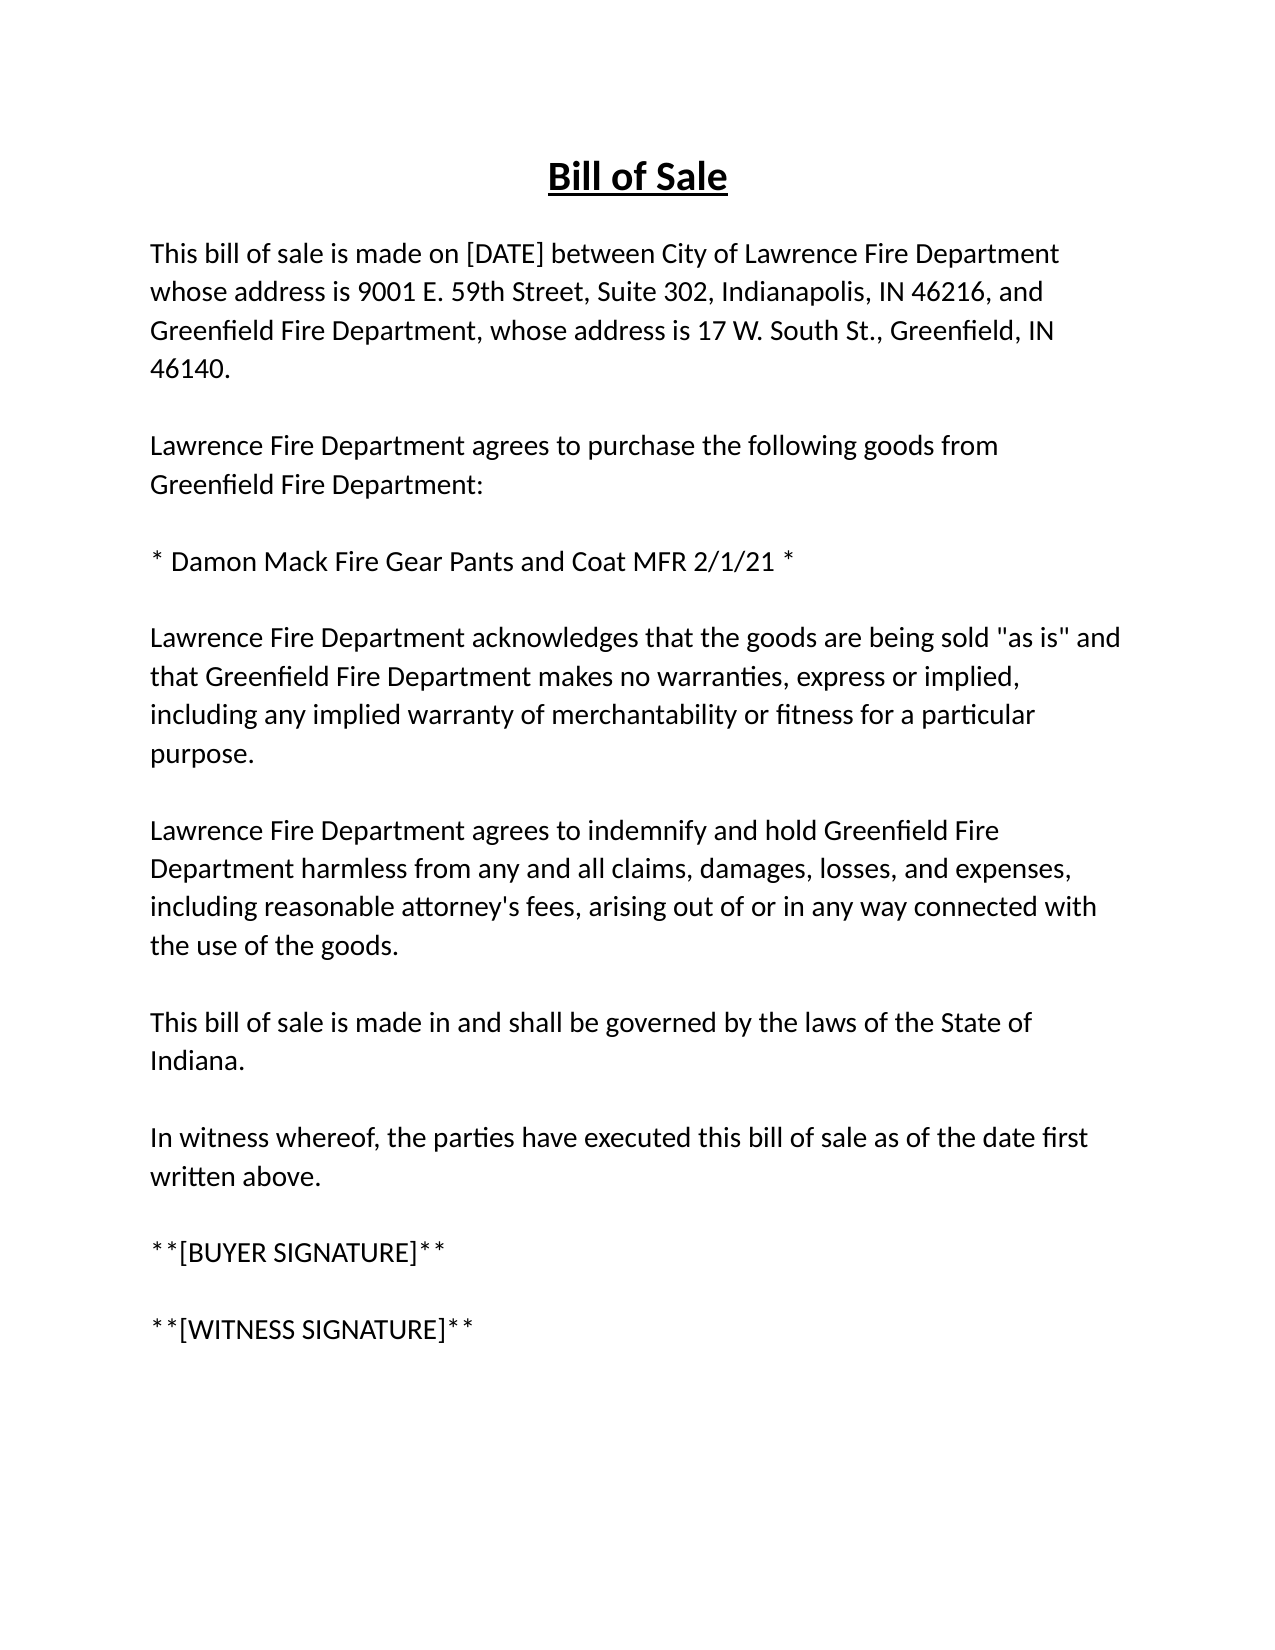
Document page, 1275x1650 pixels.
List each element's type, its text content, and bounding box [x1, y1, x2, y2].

text Lawrence Fire Department acknowledges that the goods are being sold "as is" and that Greenfield Fire Department makes no warranties, express or implied, including any implied warranty of merchantability or fitness for a particular purpose. [150, 619, 1125, 770]
text Lawrence Fire Department agrees to purchase the following goods from Greenfield Fire Department: [150, 427, 1125, 501]
text This bill of sale is made on [DATE] between City of Lawrence Fire Department whose address is 9001 E. 59th Street, Suite 302, Indianapolis, IN 46216, and Greenfield Fire Department, whose address is 17 W. South St., Greenfield, IN 46140. [150, 235, 1125, 386]
text This bill of sale is made in and shall be governed by the laws of the State of Indiana. [150, 1004, 1125, 1078]
text Lawrence Fire Department agrees to indemnify and hold Greenfield Fire Department harmless from any and all claims, damages, losses, and expenses, including reasonable attorney's fees, arising out of or in any way connected with the use of the goods. [150, 812, 1125, 963]
text **[WITNESS SIGNATURE]** [150, 1311, 1125, 1347]
text **[BUYER SIGNATURE]** [150, 1234, 1125, 1270]
text * Damon Mack Fire Gear Pants and Coat MFR 2/1/21 * [150, 543, 1125, 578]
text In witness whereof, the parties have executed this bill of sale as of the date first written above. [150, 1119, 1125, 1193]
text Bill of Sale [150, 150, 1125, 201]
